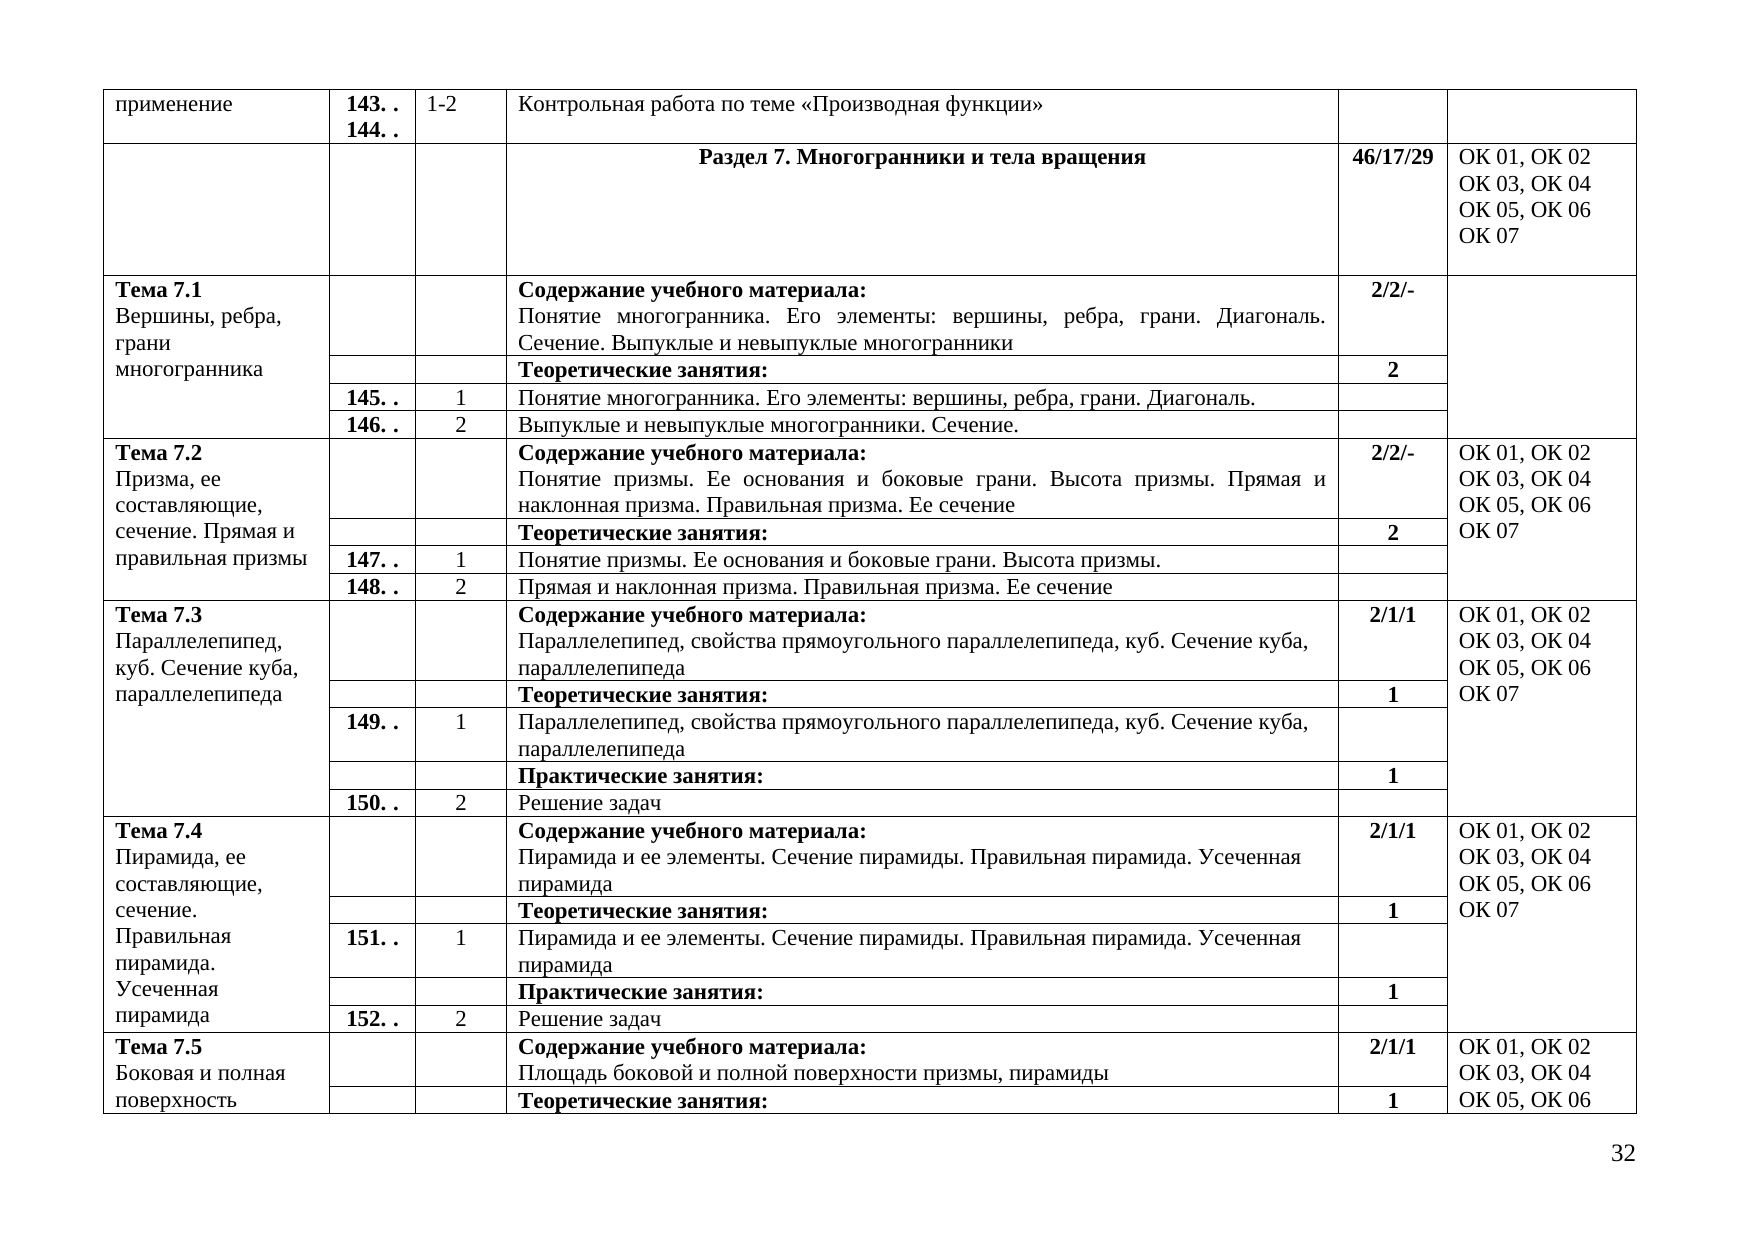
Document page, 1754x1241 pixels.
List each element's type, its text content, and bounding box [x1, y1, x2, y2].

table_cell [416, 681, 506, 707]
table_cell Теоретические занятия: [507, 1087, 1338, 1113]
table_cell 2 [1339, 519, 1447, 545]
table_cell [416, 356, 506, 383]
table_cell Теоретические занятия: [507, 681, 1338, 707]
table_cell [416, 439, 506, 518]
table_cell Тема 7.2 Призма, ее составляющие, сечение. Прямая и правильная призмы [104, 439, 329, 600]
table_cell 2/2/- [1339, 276, 1447, 355]
table_cell [330, 276, 415, 355]
table_cell 2/1/1 [1339, 817, 1447, 896]
table_cell 2 [416, 790, 506, 816]
table_cell [330, 1033, 415, 1086]
table_cell . [330, 384, 415, 410]
table_cell 1 [1339, 1087, 1447, 1113]
table_cell [416, 817, 506, 896]
table_cell Содержание учебного материала: Понятие призмы. Ее основания и боковые грани. Высота призмы. Прямая и наклонная призма. Правильная призма. Ее сечение [507, 439, 1338, 518]
table_cell . [330, 1006, 415, 1032]
table_cell Тема 7.3 Параллелепипед, куб. Сечение куба, параллелепипеда [104, 601, 329, 816]
table_cell [330, 762, 415, 788]
table_cell Содержание учебного материала: Площадь боковой и полной поверхности призмы, пирамиды [507, 1033, 1338, 1086]
table_cell Содержание учебного материала: Понятие многогранника. Его элементы: вершины, ребра, грани. Диагональ. Сечение. Выпуклые и невыпуклые многогранники [507, 276, 1338, 355]
table_cell Содержание учебного материала: Параллелепипед, свойства прямоугольного параллелепипеда, куб. Сечение куба, параллелепипеда [507, 601, 1338, 680]
table_cell Выпуклые и невыпуклые многогранники. Сечение. [507, 411, 1338, 437]
table_cell [104, 144, 329, 275]
table_cell 2 [416, 1006, 506, 1032]
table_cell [1448, 144, 1636, 275]
table_cell [330, 519, 415, 545]
table_cell Понятие призмы. Ее основания и боковые грани. Высота призмы. [507, 546, 1338, 572]
table_cell Тема 7.1 Вершины, ребра, грани многогранника [104, 276, 329, 437]
table_cell . [330, 546, 415, 572]
table_cell . . [330, 90, 415, 142]
table_cell Контрольная работа по теме «Производная функции» [507, 90, 1338, 142]
table_cell [1339, 384, 1447, 410]
table_cell [416, 144, 506, 275]
table_cell Раздел 7. Многогранники и тела вращения [507, 144, 1338, 275]
table_cell [1339, 924, 1447, 977]
table_cell [416, 897, 506, 923]
table_cell ОК 01, ОК 02 ОК 03, ОК 04 ОК 05, ОК 06 ОК 07 [1448, 439, 1636, 600]
table_cell [1339, 90, 1447, 142]
table_cell 46/17/29 [1339, 144, 1447, 275]
table_cell Решение задач [507, 1006, 1338, 1032]
table_cell Прямая и наклонная призма. Правильная призма. Ее сечение [507, 574, 1338, 600]
table_cell [1339, 708, 1447, 761]
table_cell [1339, 546, 1447, 572]
table_cell [1339, 574, 1447, 600]
table_cell [330, 681, 415, 707]
table_cell . [330, 790, 415, 816]
table_cell [330, 897, 415, 923]
table_cell [330, 978, 415, 1004]
table_cell [416, 1087, 506, 1113]
table_cell [416, 1033, 506, 1086]
table_cell 1 [416, 384, 506, 410]
table_cell 2 [416, 411, 506, 437]
table_cell 1-2 [416, 90, 506, 142]
table_cell . [330, 924, 415, 977]
table_cell 1 [1339, 681, 1447, 707]
table_cell Тема 7.5 Боковая и полная поверхность призмы, пирамиды [104, 1033, 329, 1113]
table_cell Понятие многогранника. Его элементы: вершины, ребра, грани. Диагональ. [507, 384, 1338, 410]
table_cell ОК 01, ОК 02 ОК 03, ОК 04 ОК 05, ОК 06 ОК 07 [1448, 817, 1636, 1032]
table_cell [416, 978, 506, 1004]
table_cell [1448, 1033, 1636, 1113]
table_cell [416, 276, 506, 355]
table_cell Практические занятия: [507, 762, 1338, 788]
table_cell . [330, 708, 415, 761]
table_cell [1339, 1006, 1447, 1032]
table_cell 2/2/- [1339, 439, 1447, 518]
table_cell 1 [416, 708, 506, 761]
table_cell Теоретические занятия: [507, 519, 1338, 545]
table_cell [416, 762, 506, 788]
table_cell [330, 1087, 415, 1113]
table_cell [1339, 790, 1447, 816]
table_cell Пирамида и ее элементы. Сечение пирамиды. Правильная пирамида. Усеченная пирамида [507, 924, 1338, 977]
table_cell [416, 519, 506, 545]
table_cell Теоретические занятия: [507, 356, 1338, 383]
table_cell Параллелепипед, свойства прямоугольного параллелепипеда, куб. Сечение куба, параллелепипеда [507, 708, 1338, 761]
table_cell 1 [1339, 762, 1447, 788]
table_cell [330, 817, 415, 896]
table_cell [416, 601, 506, 680]
table_cell 2 [416, 574, 506, 600]
table_cell [330, 356, 415, 383]
table_cell Решение задач [507, 790, 1338, 816]
table_cell Содержание учебного материала: Пирамида и ее элементы. Сечение пирамиды. Правильная пирамида. Усеченная пирамида [507, 817, 1338, 896]
table_cell 2 [1339, 356, 1447, 383]
table_cell 1 [1339, 897, 1447, 923]
table_cell [330, 144, 415, 275]
table_cell ОК 01, ОК 02 ОК 03, ОК 04 ОК 05, ОК 06 ОК 07 [1448, 601, 1636, 816]
table_cell [1339, 411, 1447, 437]
table_cell 1 [1339, 978, 1447, 1004]
table_cell Тема 7.4 Пирамида, ее составляющие, сечение. Правильная пирамида. Усеченная пирамида [104, 817, 329, 1032]
table_cell Теоретические занятия: [507, 897, 1338, 923]
table_cell [330, 601, 415, 680]
table_cell Практические занятия: [507, 978, 1338, 1004]
table_cell . [330, 411, 415, 437]
table_cell 2/1/1 [1339, 601, 1447, 680]
table_cell 1 [416, 924, 506, 977]
table_cell [1448, 276, 1636, 437]
table_cell [330, 439, 415, 518]
table_cell 1 [416, 546, 506, 572]
table_cell 2/1/1 [1339, 1033, 1447, 1086]
table_cell . [330, 574, 415, 600]
